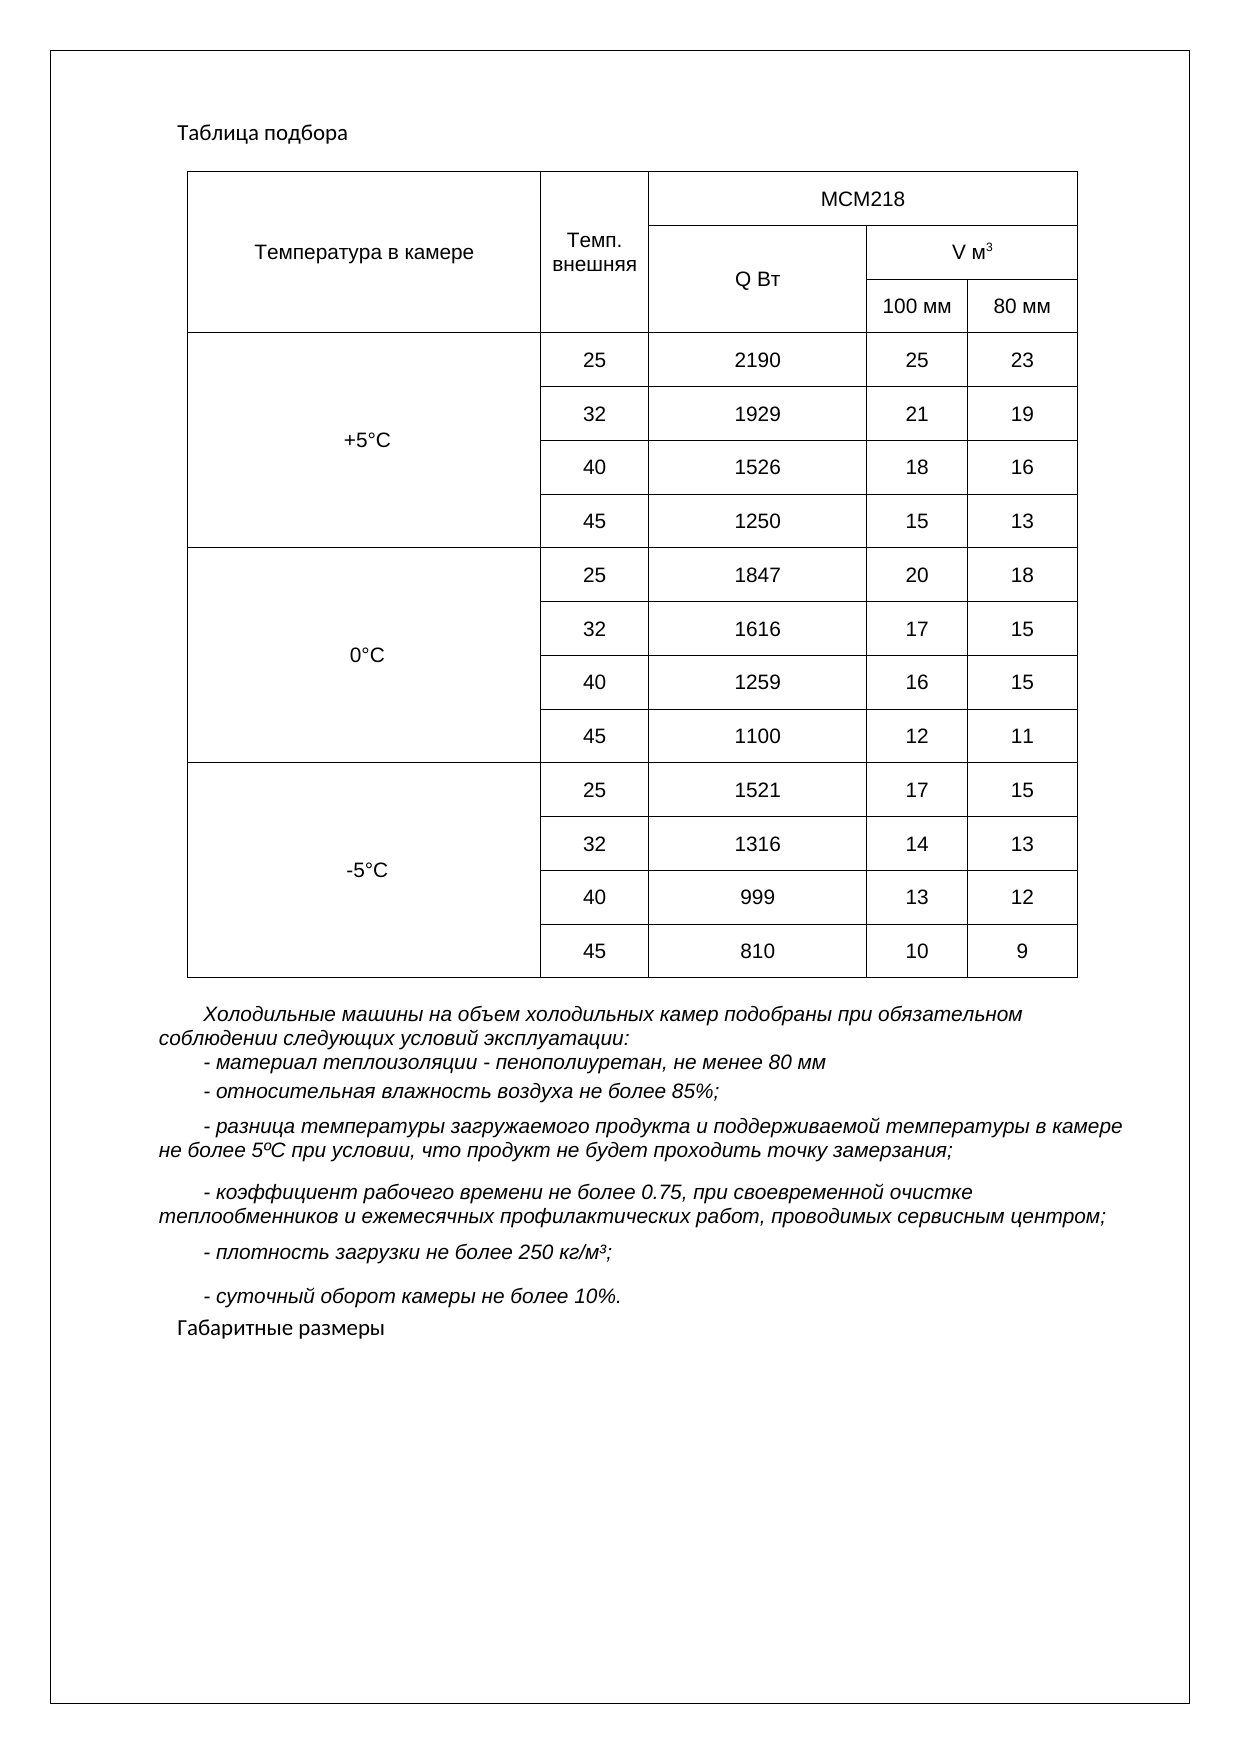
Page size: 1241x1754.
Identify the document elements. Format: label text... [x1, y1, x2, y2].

table_cell 16 [968, 441, 1077, 493]
table_cell - коэффициент рабочего времени не более 0.75, при своевременной очистке теплообменников и ежемесячных профилактических работ, проводимых сервисным центром; [129, 1168, 1142, 1239]
table_cell 999 [649, 871, 866, 923]
table_cell 15 [968, 763, 1077, 816]
table_cell 1250 [649, 495, 866, 547]
table_cell 19 [968, 387, 1077, 440]
table_cell 12 [968, 871, 1077, 923]
text Таблица подбора [118, 118, 1152, 146]
table_header Температура в камере [188, 172, 540, 332]
text Габаритные размеры [118, 1313, 1152, 1341]
table_cell 1847 [649, 548, 866, 601]
table_cell 810 [649, 925, 866, 977]
table_cell - относительная влажность воздуха не более 85%; [129, 1079, 1142, 1108]
table_cell 1929 [649, 387, 866, 440]
table_cell 23 [968, 333, 1077, 386]
table_cell 80 мм [968, 280, 1077, 332]
table_cell 45 [541, 925, 648, 977]
table_cell 40 [541, 441, 648, 493]
table_cell 18 [968, 548, 1077, 601]
table_cell 32 [541, 602, 648, 655]
table_cell 15 [867, 495, 967, 547]
table_cell 1100 [649, 710, 866, 762]
table_cell 17 [867, 602, 967, 655]
table_cell 21 [867, 387, 967, 440]
table_header МСМ218 [649, 172, 1077, 225]
table_cell 11 [968, 710, 1077, 762]
table_cell 20 [867, 548, 967, 601]
table_cell - разница температуры загружаемого продукта и поддерживаемой температуры в камере не более 5ºС при условии, что продукт не будет проходить точку замерзания; [129, 1108, 1142, 1168]
table_cell 15 [968, 602, 1077, 655]
table_cell -5°C [188, 763, 540, 977]
table_cell 1616 [649, 602, 866, 655]
table_cell +5°C [188, 333, 540, 547]
table_cell 25 [541, 763, 648, 816]
table_cell 16 [867, 656, 967, 708]
table_cell 17 [867, 763, 967, 816]
table_cell - материал теплоизоляции - пенополиуретан, не менее 80 мм [129, 1050, 1142, 1079]
table_cell 13 [968, 495, 1077, 547]
table_cell Холодильные машины на объем холодильных камер подобраны при обязательном соблюдении следующих условий эксплуатации: [129, 977, 1142, 1050]
table_cell 18 [867, 441, 967, 493]
table_cell 1259 [649, 656, 866, 708]
table_cell 25 [867, 333, 967, 386]
table_cell - суточный оборот камеры не более 10%. [129, 1284, 1142, 1313]
table_cell 0°C [188, 548, 540, 762]
table_cell 40 [541, 871, 648, 923]
table_cell 40 [541, 656, 648, 708]
table_cell 1316 [649, 817, 866, 870]
table_cell 13 [968, 817, 1077, 870]
table_cell 45 [541, 495, 648, 547]
table_cell V м3 [867, 226, 1077, 278]
table_cell 15 [968, 656, 1077, 708]
table_cell 32 [541, 817, 648, 870]
table_cell 25 [541, 548, 648, 601]
table_cell Q Вт [649, 226, 866, 332]
table_cell 9 [968, 925, 1077, 977]
table_cell 45 [541, 710, 648, 762]
table_cell 12 [867, 710, 967, 762]
table_cell 25 [541, 333, 648, 386]
table_cell 1521 [649, 763, 866, 816]
table_cell 13 [867, 871, 967, 923]
table_cell 100 мм [867, 280, 967, 332]
table_cell - плотность загрузки не более 250 кг/м³; [129, 1240, 1142, 1283]
table_cell 10 [867, 925, 967, 977]
table_cell 14 [867, 817, 967, 870]
table_header Темп. внешняя [541, 172, 648, 332]
table_cell 1526 [649, 441, 866, 493]
table_cell 32 [541, 387, 648, 440]
table_cell 2190 [649, 333, 866, 386]
